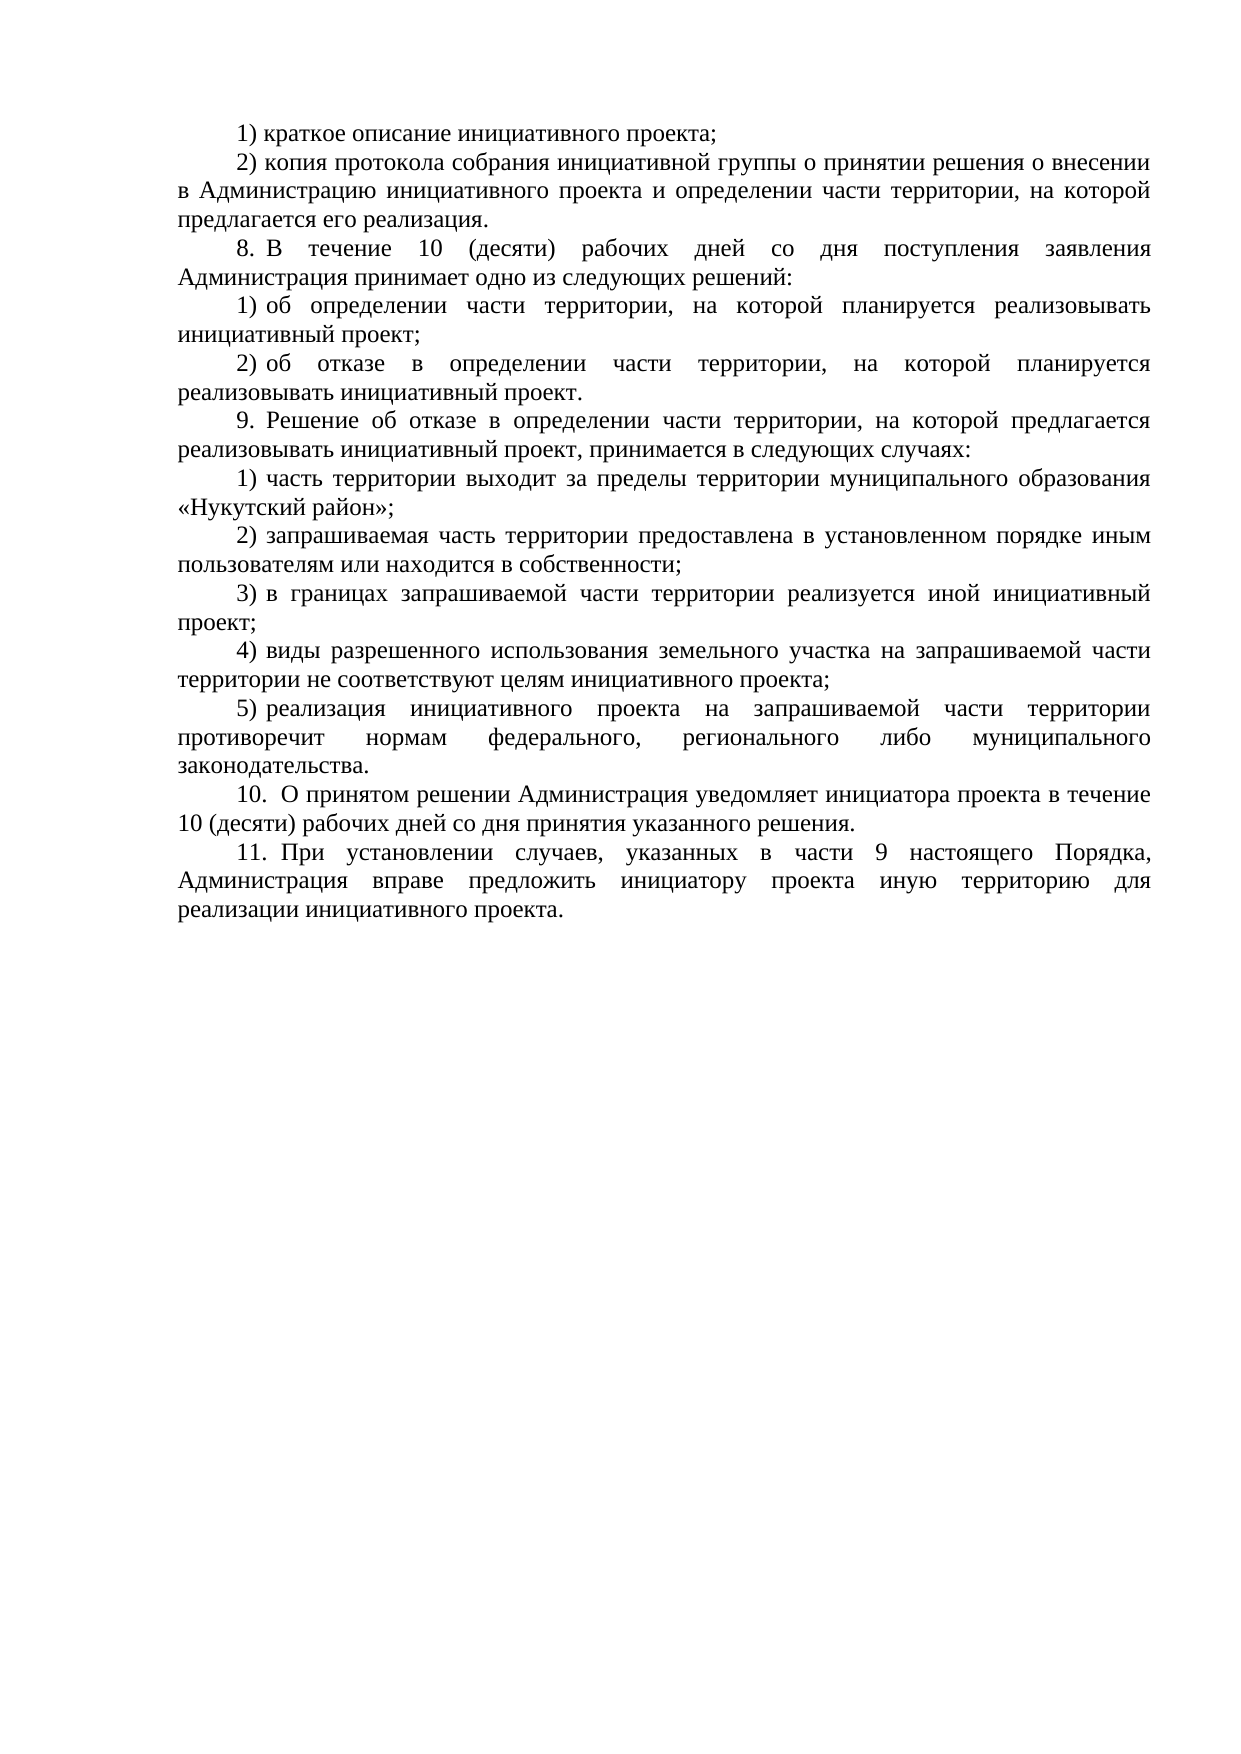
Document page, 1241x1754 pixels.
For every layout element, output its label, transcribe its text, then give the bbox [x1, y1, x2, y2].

text 1) краткое описание инициативного проекта; [177, 118, 1152, 147]
list При установлении случаев, указанных в части 9 настоящего Порядка, Администрация вправе предложить инициатору проекта иную территорию для реализации инициативного проекта. [177, 837, 1152, 923]
list виды разрешенного использования земельного участка на запрашиваемой части территории не соответствуют целям инициативного проекта; [177, 636, 1152, 693]
list об отказе в определении части территории, на которой планируется реализовывать инициативный проект. [177, 348, 1152, 406]
list О принятом решении Администрация уведомляет инициатора проекта в течение 10 (десяти) рабочих дней со дня принятия указанного решения. [177, 779, 1152, 837]
text 2) копия протокола собрания инициативной группы о принятии решения о внесении в Администрацию инициативного проекта и определении части территории, на которой предлагается его реализация. [177, 147, 1152, 233]
list Решение об отказе в определении части территории, на которой предлагается реализовывать инициативный проект, принимается в следующих случаях: [177, 406, 1152, 463]
list реализация инициативного проекта на запрашиваемой части территории противоречит нормам федерального, регионального либо муниципального законодательства. [177, 693, 1152, 779]
list запрашиваемая часть территории предоставлена в установленном порядке иным пользователям или находится в собственности; [177, 521, 1152, 578]
list об определении части территории, на которой планируется реализовывать инициативный проект; [177, 291, 1152, 348]
list В течение 10 (десяти) рабочих дней со дня поступления заявления Администрация принимает одно из следующих решений: [177, 233, 1152, 291]
list в границах запрашиваемой части территории реализуется иной инициативный проект; [177, 578, 1152, 636]
list часть территории выходит за пределы территории муниципального образования «Нукутский район»; [177, 463, 1152, 521]
